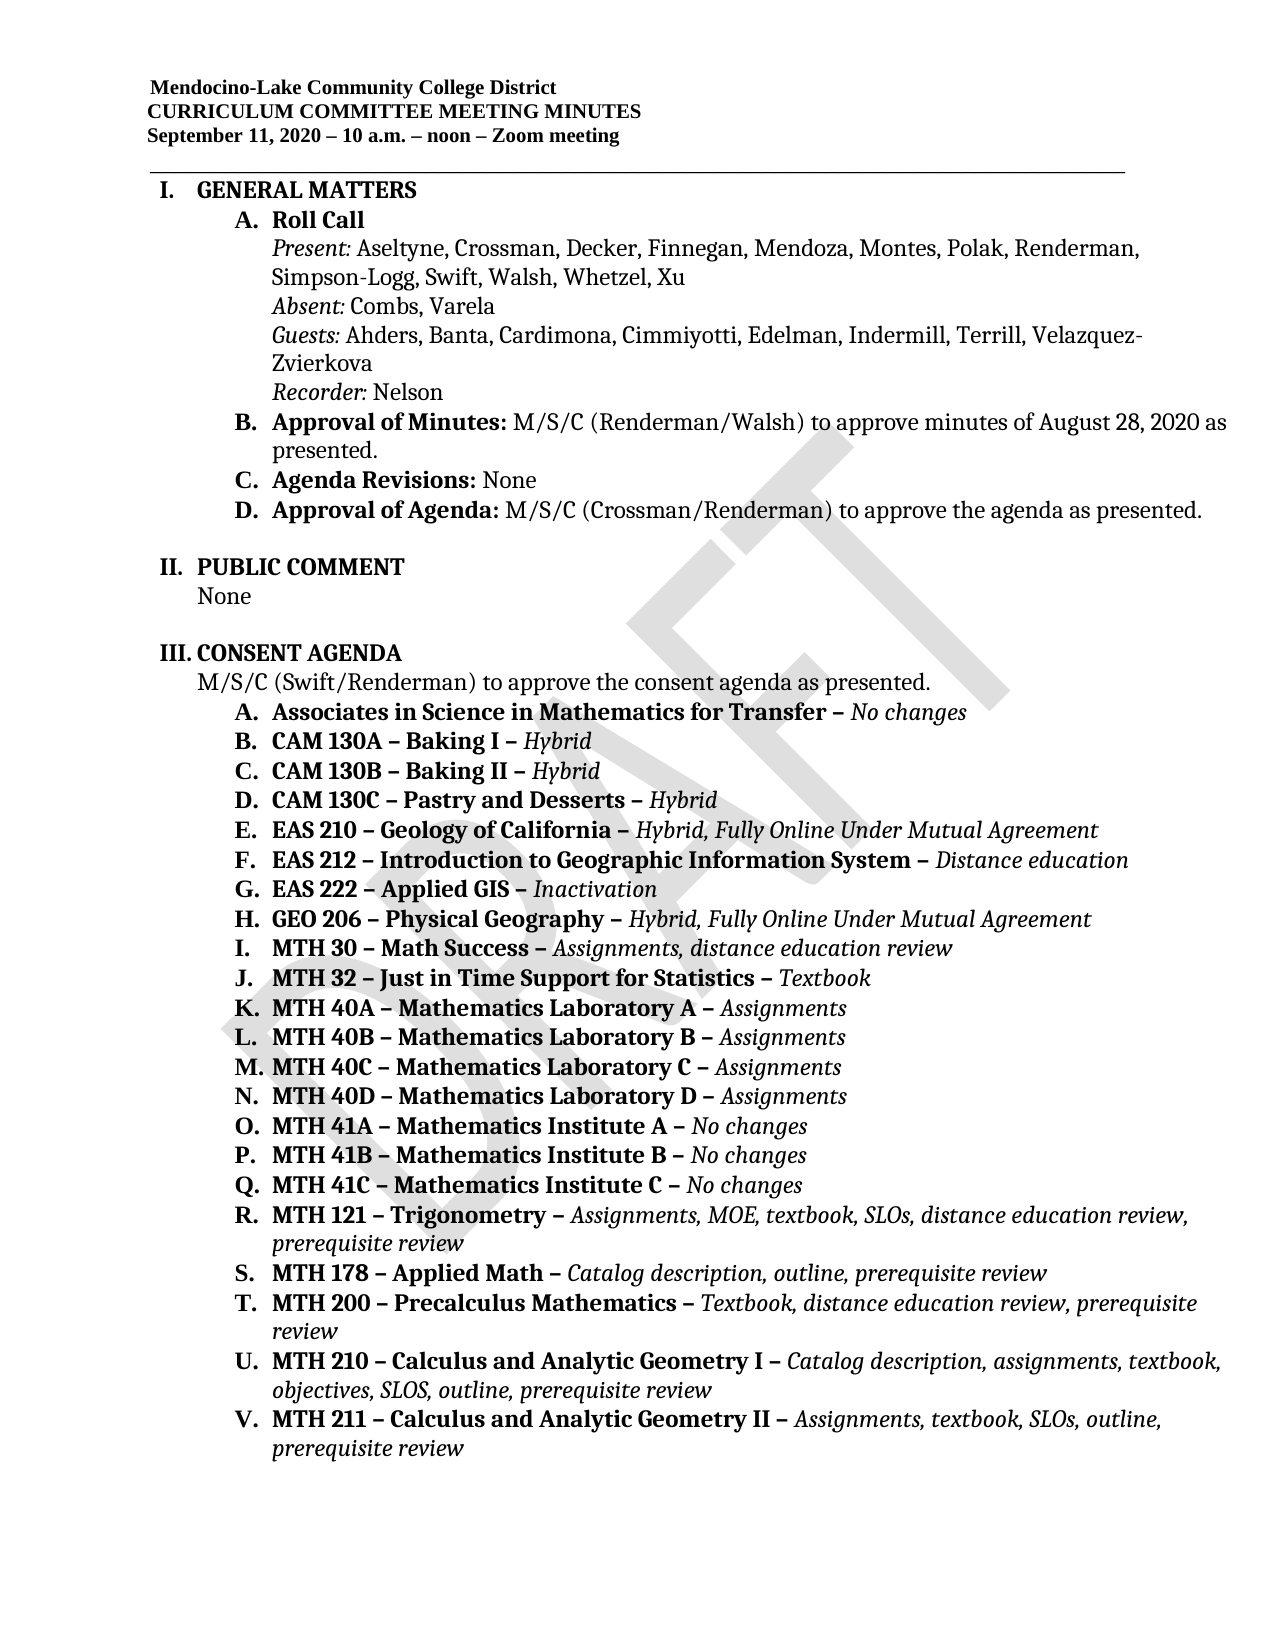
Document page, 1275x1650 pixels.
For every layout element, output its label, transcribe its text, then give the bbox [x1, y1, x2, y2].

list PUBLIC COMMENT [159, 553, 1237, 582]
list Present: Aseltyne, Crossman, Decker, Finnegan, Mendoza, Montes, Polak, Renderman, Simpson-Logg, Swift, Walsh, Whetzel, Xu [272, 234, 1237, 292]
list Guests: Ahders, Banta, Cardimona, Cimmiyotti, Edelman, Indermill, Terrill, Velazquez-Zvierkova [272, 321, 1237, 378]
list CAM 130A – Baking I – Hybrid [234, 726, 1237, 756]
list MTH 200 – Precalculus Mathematics – Textbook, distance education review, prerequisite review [234, 1288, 1237, 1346]
list MTH 40D – Mathematics Laboratory D – Assignments [234, 1081, 1237, 1111]
text None [197, 582, 1237, 611]
list GEO 206 – Physical Geography – Hybrid, Fully Online Under Mutual Agreement [234, 904, 1237, 933]
list MTH 40A – Mathematics Laboratory A – Assignments [234, 993, 1237, 1022]
list MTH 40B – Mathematics Laboratory B – Assignments [234, 1022, 1237, 1052]
list EAS 222 – Applied GIS – Inactivation [234, 874, 1237, 904]
list MTH 210 – Calculus and Analytic Geometry I – Catalog description, assignments, textbook, objectives, SLOS, outline, prerequisite review [234, 1346, 1237, 1404]
list MTH 30 – Math Success – Assignments, distance education review [234, 933, 1237, 963]
list Approval of Minutes: M/S/C (Renderman/Walsh) to approve minutes of August 28, 2020 as presented. [234, 407, 1237, 465]
list Approval of Agenda: M/S/C (Crossman/Renderman) to approve the agenda as presented. [234, 495, 1237, 524]
list MTH 41A – Mathematics Institute A – No changes [234, 1111, 1237, 1141]
list CAM 130B – Baking II – Hybrid [234, 756, 1237, 786]
list MTH 41B – Mathematics Institute B – No changes [234, 1141, 1237, 1170]
list MTH 41C – Mathematics Institute C – No changes [234, 1170, 1237, 1200]
list Associates in Science in Mathematics for Transfer – No changes [234, 697, 1237, 726]
list MTH 178 – Applied Math – Catalog description, outline, prerequisite review [234, 1258, 1237, 1288]
list EAS 210 – Geology of California – Hybrid, Fully Online Under Mutual Agreement [234, 815, 1237, 845]
text M/S/C (Swift/Renderman) to approve the consent agenda as presented. [197, 668, 1237, 697]
list GENERAL MATTERS [159, 176, 1237, 205]
list CAM 130C – Pastry and Desserts – Hybrid [234, 786, 1237, 815]
list Recorder: Nelson [272, 378, 1237, 407]
list MTH 211 – Calculus and Analytic Geometry II – Assignments, textbook, SLOs, outline, prerequisite review [234, 1404, 1237, 1463]
list CONSENT AGENDA [159, 639, 1237, 668]
list MTH 121 – Trigonometry – Assignments, MOE, textbook, SLOs, distance education review, prerequisite review [234, 1200, 1237, 1258]
list MTH 40C – Mathematics Laboratory C – Assignments [234, 1052, 1237, 1081]
list Agenda Revisions: None [234, 465, 1237, 495]
list EAS 212 – Introduction to Geographic Information System – Distance education [234, 845, 1237, 874]
list Absent: Combs, Varela [272, 292, 1237, 321]
list Roll Call [234, 205, 1237, 234]
list MTH 32 – Just in Time Support for Statistics – Textbook [234, 963, 1237, 993]
